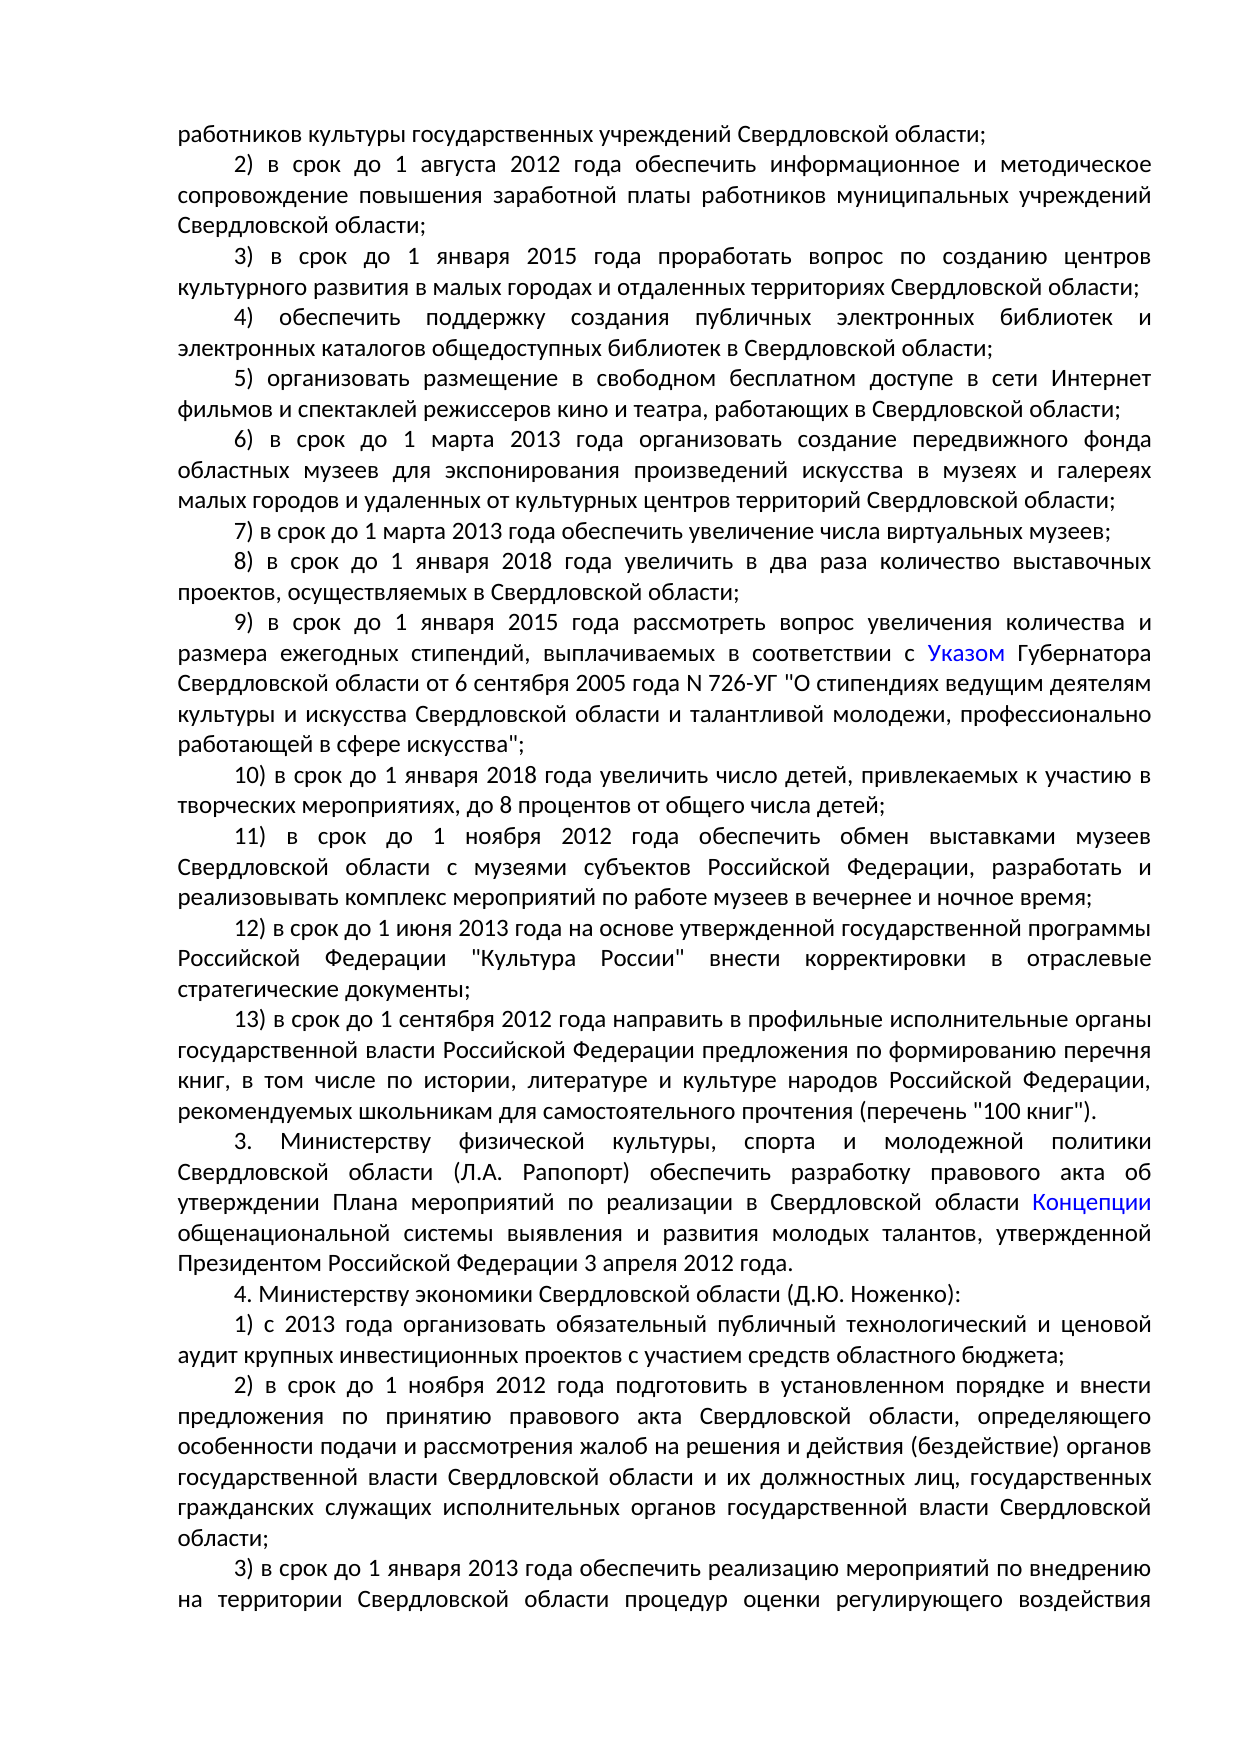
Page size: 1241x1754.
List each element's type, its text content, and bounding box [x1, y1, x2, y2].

text 8) в срок до 1 января 2018 года увеличить в два раза количество выставочных проектов, осуществляемых в Свердловской области; [177, 545, 1152, 606]
text 1) с 2013 года организовать обязательный публичный технологический и ценовой аудит крупных инвестиционных проектов с участием средств областного бюджета; [177, 1308, 1152, 1369]
text 9) в срок до 1 января 2015 года рассмотреть вопрос увеличения количества и размера ежегодных стипендий, выплачиваемых в соответствии с Указом Губернатора Свердловской области от 6 сентября 2005 года N 726-УГ "О стипендиях ведущим деятелям культуры и искусства Свердловской области и талантливой молодежи, профессионально работающей в сфере искусства"; [177, 606, 1152, 759]
text 7) в срок до 1 марта 2013 года обеспечить увеличение числа виртуальных музеев; [177, 515, 1152, 545]
text 2) в срок до 1 августа 2012 года обеспечить информационное и методическое сопровождение повышения заработной платы работников муниципальных учреждений Свердловской области; [177, 149, 1152, 240]
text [177, 118, 1152, 149]
text 4. Министерству экономики Свердловской области (Д.Ю. Ноженко): [177, 1278, 1152, 1308]
text 13) в срок до 1 сентября 2012 года направить в профильные исполнительные органы государственной власти Российской Федерации предложения по формированию перечня книг, в том числе по истории, литературе и культуре народов Российской Федерации, рекомендуемых школьникам для самостоятельного прочтения (перечень "100 книг"). [177, 1003, 1152, 1125]
text 11) в срок до 1 ноября 2012 года обеспечить обмен выставками музеев Свердловской области с музеями субъектов Российской Федерации, разработать и реализовывать комплекс мероприятий по работе музеев в вечернее и ночное время; [177, 820, 1152, 912]
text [177, 1553, 1152, 1614]
text 5) организовать размещение в свободном бесплатном доступе в сети Интернет фильмов и спектаклей режиссеров кино и театра, работающих в Свердловской области; [177, 362, 1152, 423]
text 6) в срок до 1 марта 2013 года организовать создание передвижного фонда областных музеев для экспонирования произведений искусства в музеях и галереях малых городов и удаленных от культурных центров территорий Свердловской области; [177, 423, 1152, 515]
text 2) в срок до 1 ноября 2012 года подготовить в установленном порядке и внести предложения по принятию правового акта Свердловской области, определяющего особенности подачи и рассмотрения жалоб на решения и действия (бездействие) органов государственной власти Свердловской области и их должностных лиц, государственных гражданских служащих исполнительных органов государственной власти Свердловской области; [177, 1369, 1152, 1553]
text 4) обеспечить поддержку создания публичных электронных библиотек и электронных каталогов общедоступных библиотек в Свердловской области; [177, 301, 1152, 362]
text 12) в срок до 1 июня 2013 года на основе утвержденной государственной программы Российской Федерации "Культура России" внести корректировки в отраслевые стратегические документы; [177, 912, 1152, 1003]
text 3) в срок до 1 января 2015 года проработать вопрос по созданию центров культурного развития в малых городах и отдаленных территориях Свердловской области; [177, 240, 1152, 301]
text 10) в срок до 1 января 2018 года увеличить число детей, привлекаемых к участию в творческих мероприятиях, до 8 процентов от общего числа детей; [177, 759, 1152, 820]
text 3. Министерству физической культуры, спорта и молодежной политики Свердловской области (Л.А. Рапопорт) обеспечить разработку правового акта об утверждении Плана мероприятий по реализации в Свердловской области Концепции общенациональной системы выявления и развития молодых талантов, утвержденной Президентом Российской Федерации 3 апреля 2012 года. [177, 1125, 1152, 1278]
